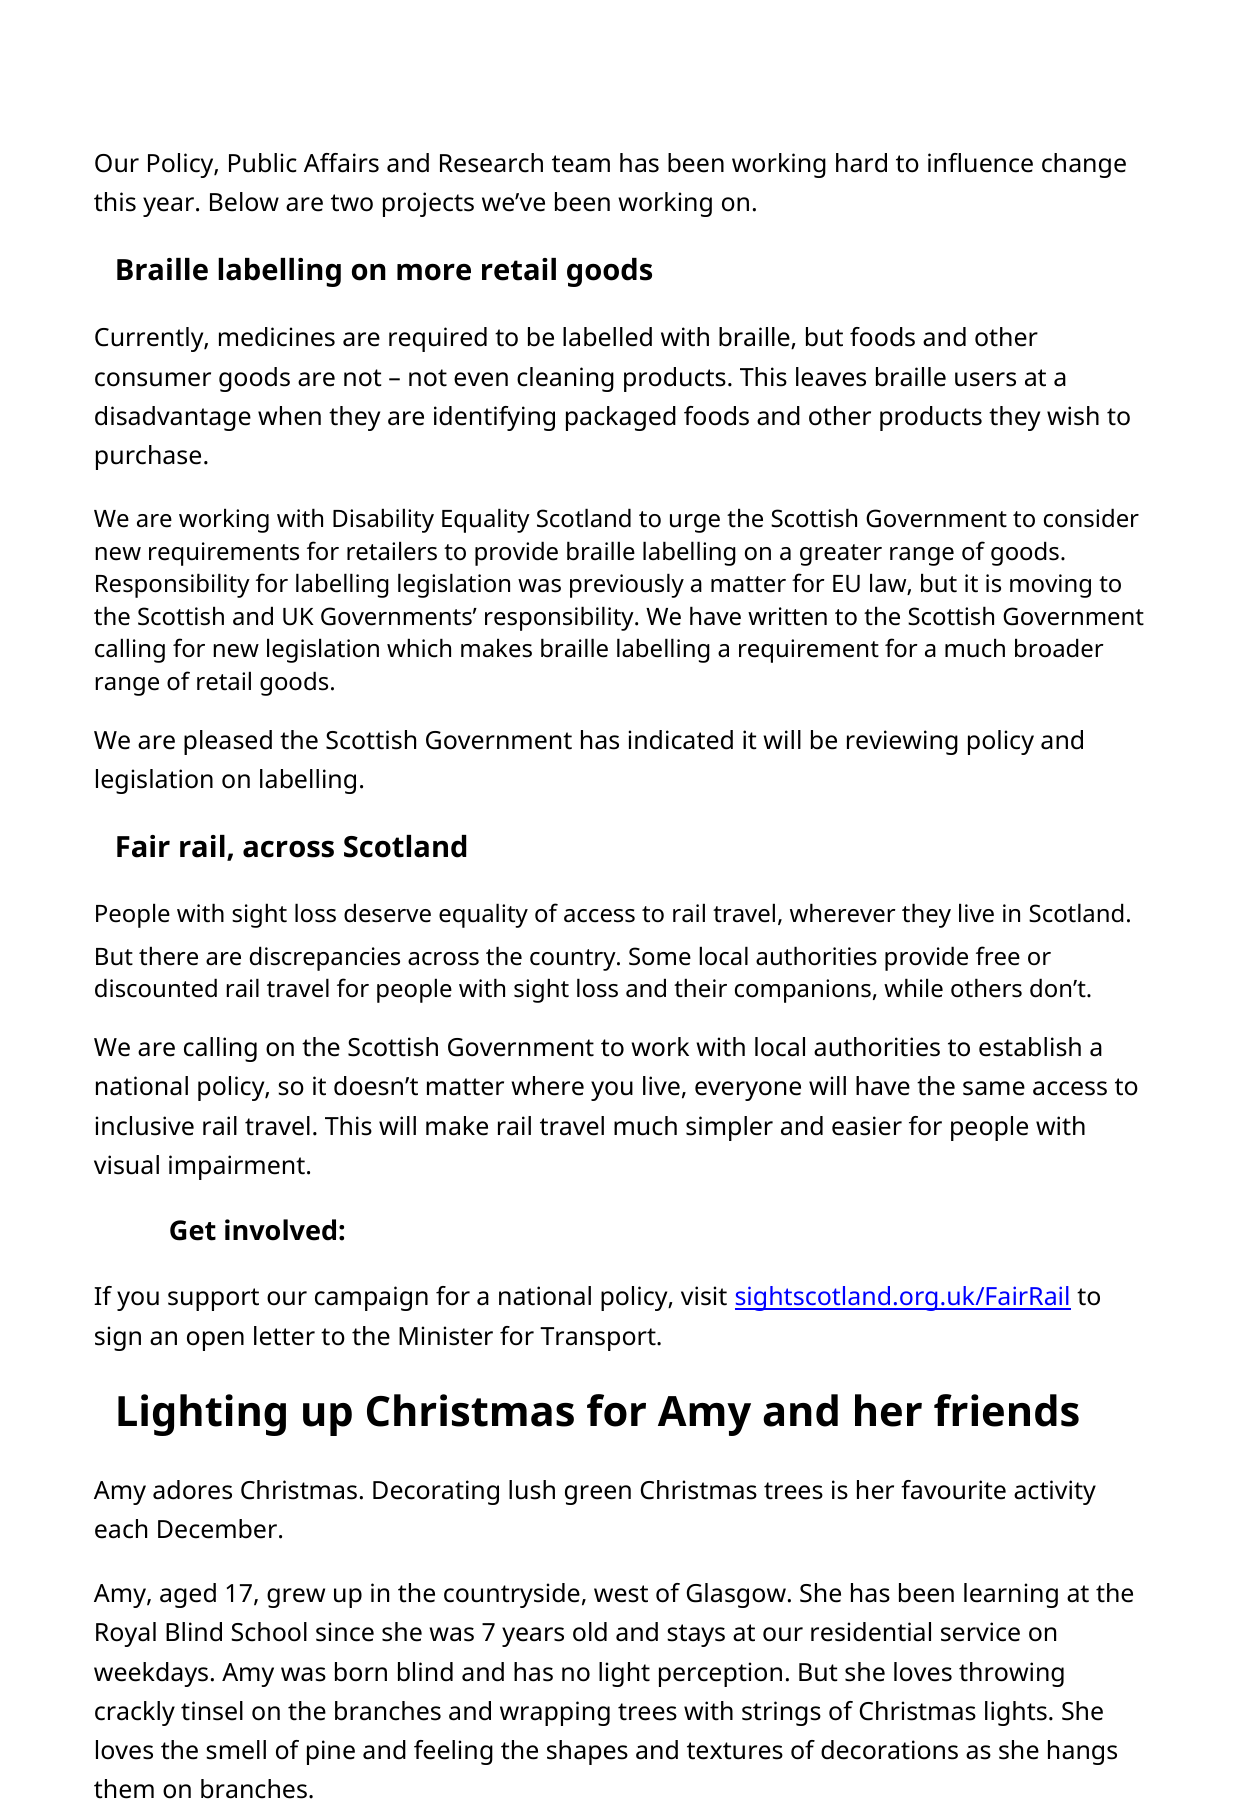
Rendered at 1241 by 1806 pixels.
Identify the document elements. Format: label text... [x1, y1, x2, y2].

text Amy, aged 17, grew up in the countryside, west of Glasgow. She has been learning at the Royal Blind School since she was 7 years old and stays at our residential service on weekdays. Amy was born blind and has no light perception. But she loves throwing crackly tinsel on the branches and wrapping trees with strings of Christmas lights. She loves the smell of pine and feeling the shapes and textures of decorations as she hangs them on branches. [94, 1576, 1146, 1806]
text We are calling on the Scottish Government to work with local authorities to establish a national policy, so it doesn’t matter where you live, everyone will have the same access to inclusive rail travel. This will make rail travel much simpler and easier for people with visual impairment. [94, 1030, 1146, 1181]
text Amy adores Christmas. Decorating lush green Christmas trees is her favourite activity each December. [94, 1472, 1146, 1546]
text We are working with Disability Equality Scotland to urge the Scottish Government to consider new requirements for retailers to provide braille labelling on a greater range of goods. Responsibility for labelling legislation was previously a matter for EU law, but it is moving to the Scottish and UK Governments’ responsibility. We have written to the Scottish Government calling for new legislation which makes braille labelling a requirement for a much broader range of retail goods. [94, 502, 1146, 697]
subtitle Get involved: [169, 1212, 1146, 1248]
text People with sight loss deserve equality of access to rail travel, wherever they live in Scotland. [94, 897, 1146, 929]
text Currently, medicines are required to be labelled with braille, but foods and other consumer goods are not – not even cleaning products. This leaves braille users at a disadvantage when they are identifying packaged foods and other products they wish to purchase. [94, 320, 1146, 472]
subtitle Braille labelling on more retail goods [114, 249, 959, 289]
text We are pleased the Scottish Government has indicated it will be reviewing policy and legislation on labelling. [94, 722, 1146, 796]
text But there are discrepancies across the country. Some local authorities provide free or discounted rail travel for people with sight loss and their companions, while others don’t. [94, 940, 1146, 1005]
subtitle Lighting up Christmas for Amy and her friends [114, 1382, 1146, 1439]
text If you support our campaign for a national policy, visit sightscotland.org.uk/FairRail to sign an open letter to the Minister for Transport. [94, 1279, 1146, 1352]
text Our Policy, Public Affairs and Research team has been working hard to influence change this year. Below are two projects we’ve been working on. [94, 146, 1146, 219]
subtitle Fair rail, across Scotland [114, 826, 959, 866]
